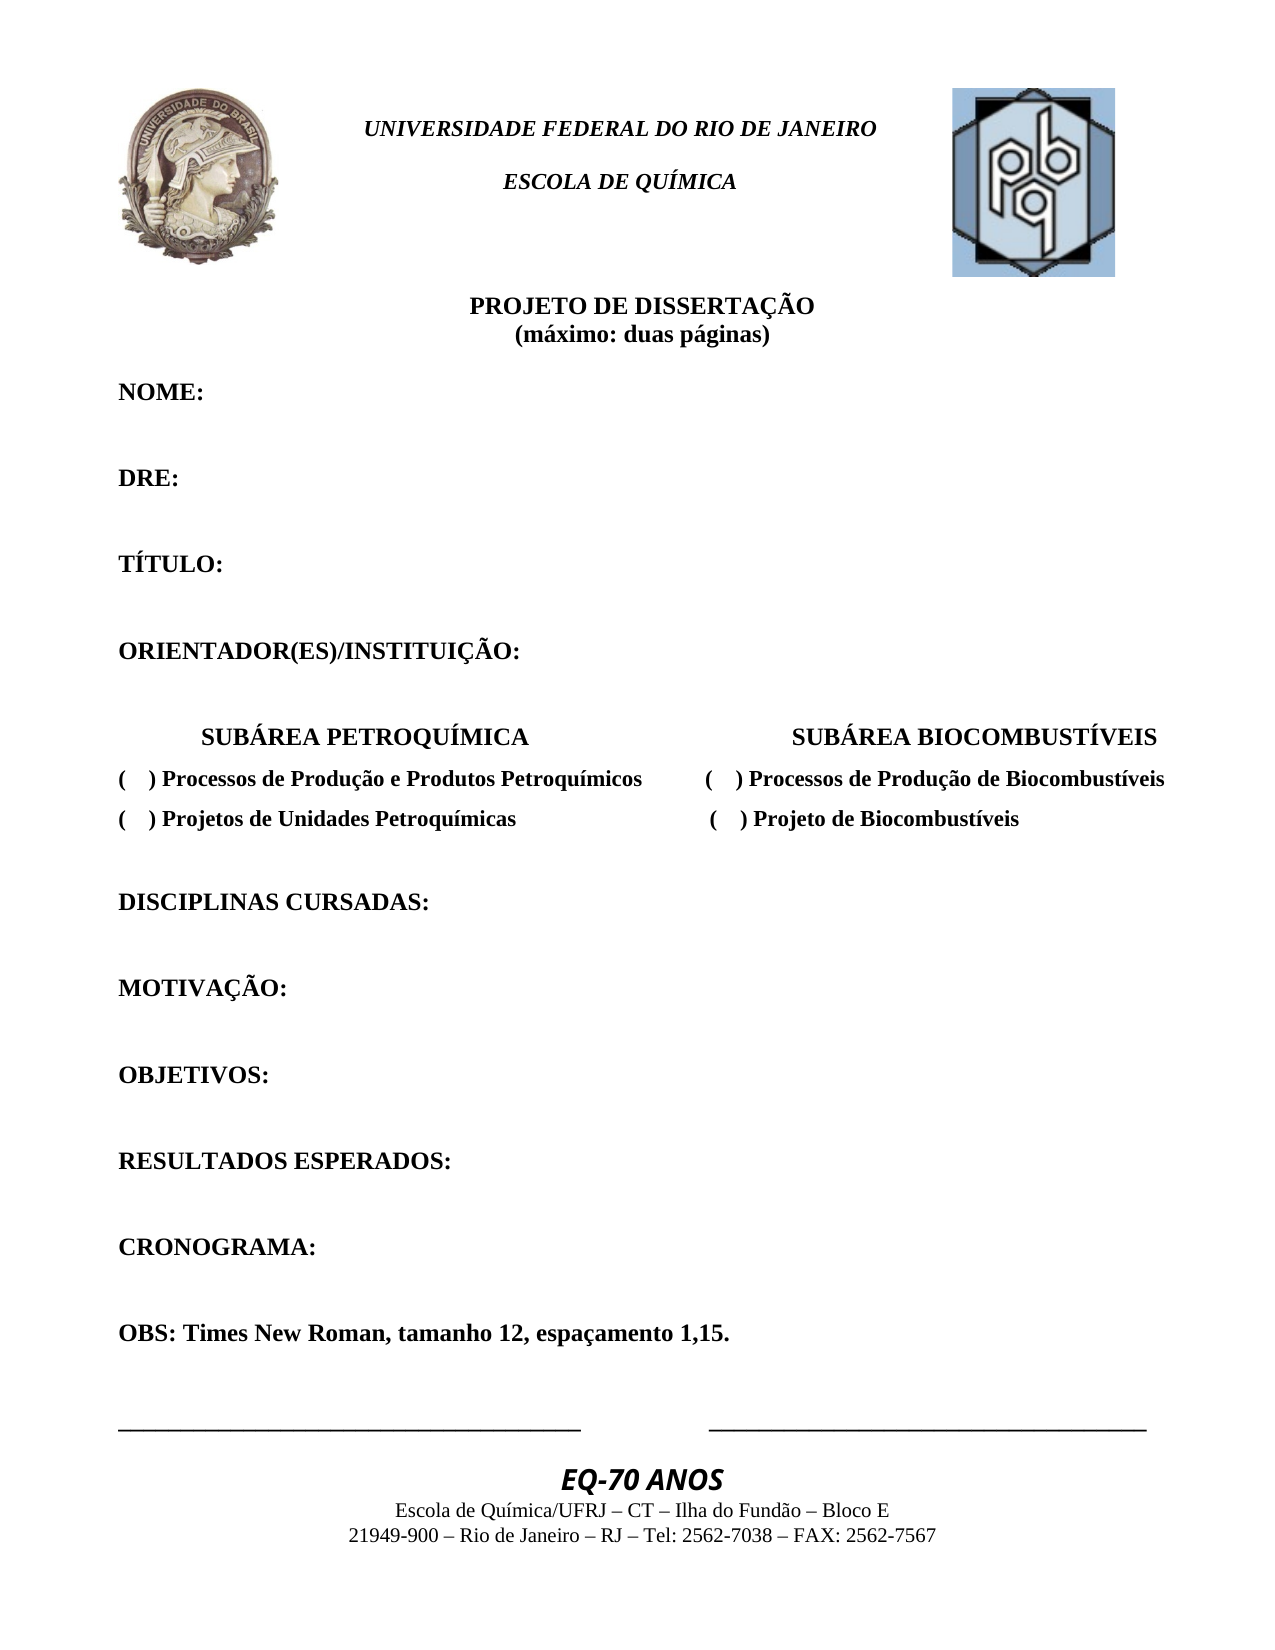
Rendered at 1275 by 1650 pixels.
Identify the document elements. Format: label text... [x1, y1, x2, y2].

text (máximo: duas páginas) [118, 319, 1166, 348]
text SUBÁREA PETROQUÍMICA SUBÁREA BIOCOMBUSTÍVEIS [118, 722, 1166, 751]
picture [952, 88, 1116, 277]
text DRE: [118, 463, 1166, 492]
text PROJETO DE DISSERTAÇÃO [118, 291, 1166, 319]
table_header UNIVERSIDADE FEDERAL DO RIO DE JANEIRO ESCOLA DE QUÍMICA [295, 89, 945, 291]
text OBJETIVOS: [118, 1060, 1166, 1088]
text TÍTULO: [118, 549, 1166, 578]
text MOTIVAÇÃO: [118, 973, 1166, 1002]
table_header [945, 89, 1122, 291]
text _____________________________________ ___________________________________ [118, 1405, 1166, 1433]
table_header [111, 89, 295, 291]
text ( ) Processos de Produção e Produtos Petroquímicos ( ) Processos de Produção de Biocombustíveis [118, 765, 1166, 791]
text DISCIPLINAS CURSADAS: [118, 887, 1166, 916]
text ORIENTADOR(ES)/INSTITUIÇÃO: [118, 636, 1166, 664]
text OBS: Times New Roman, tamanho 12, espaçamento 1,15. [118, 1318, 1166, 1347]
picture [118, 88, 279, 265]
text CRONOGRAMA: [118, 1232, 1166, 1261]
text RESULTADOS ESPERADOS: [118, 1146, 1166, 1175]
text ( ) Projetos de Unidades Petroquímicas ( ) Projeto de Biocombustíveis [118, 804, 1166, 831]
text NOME: [118, 377, 1166, 406]
